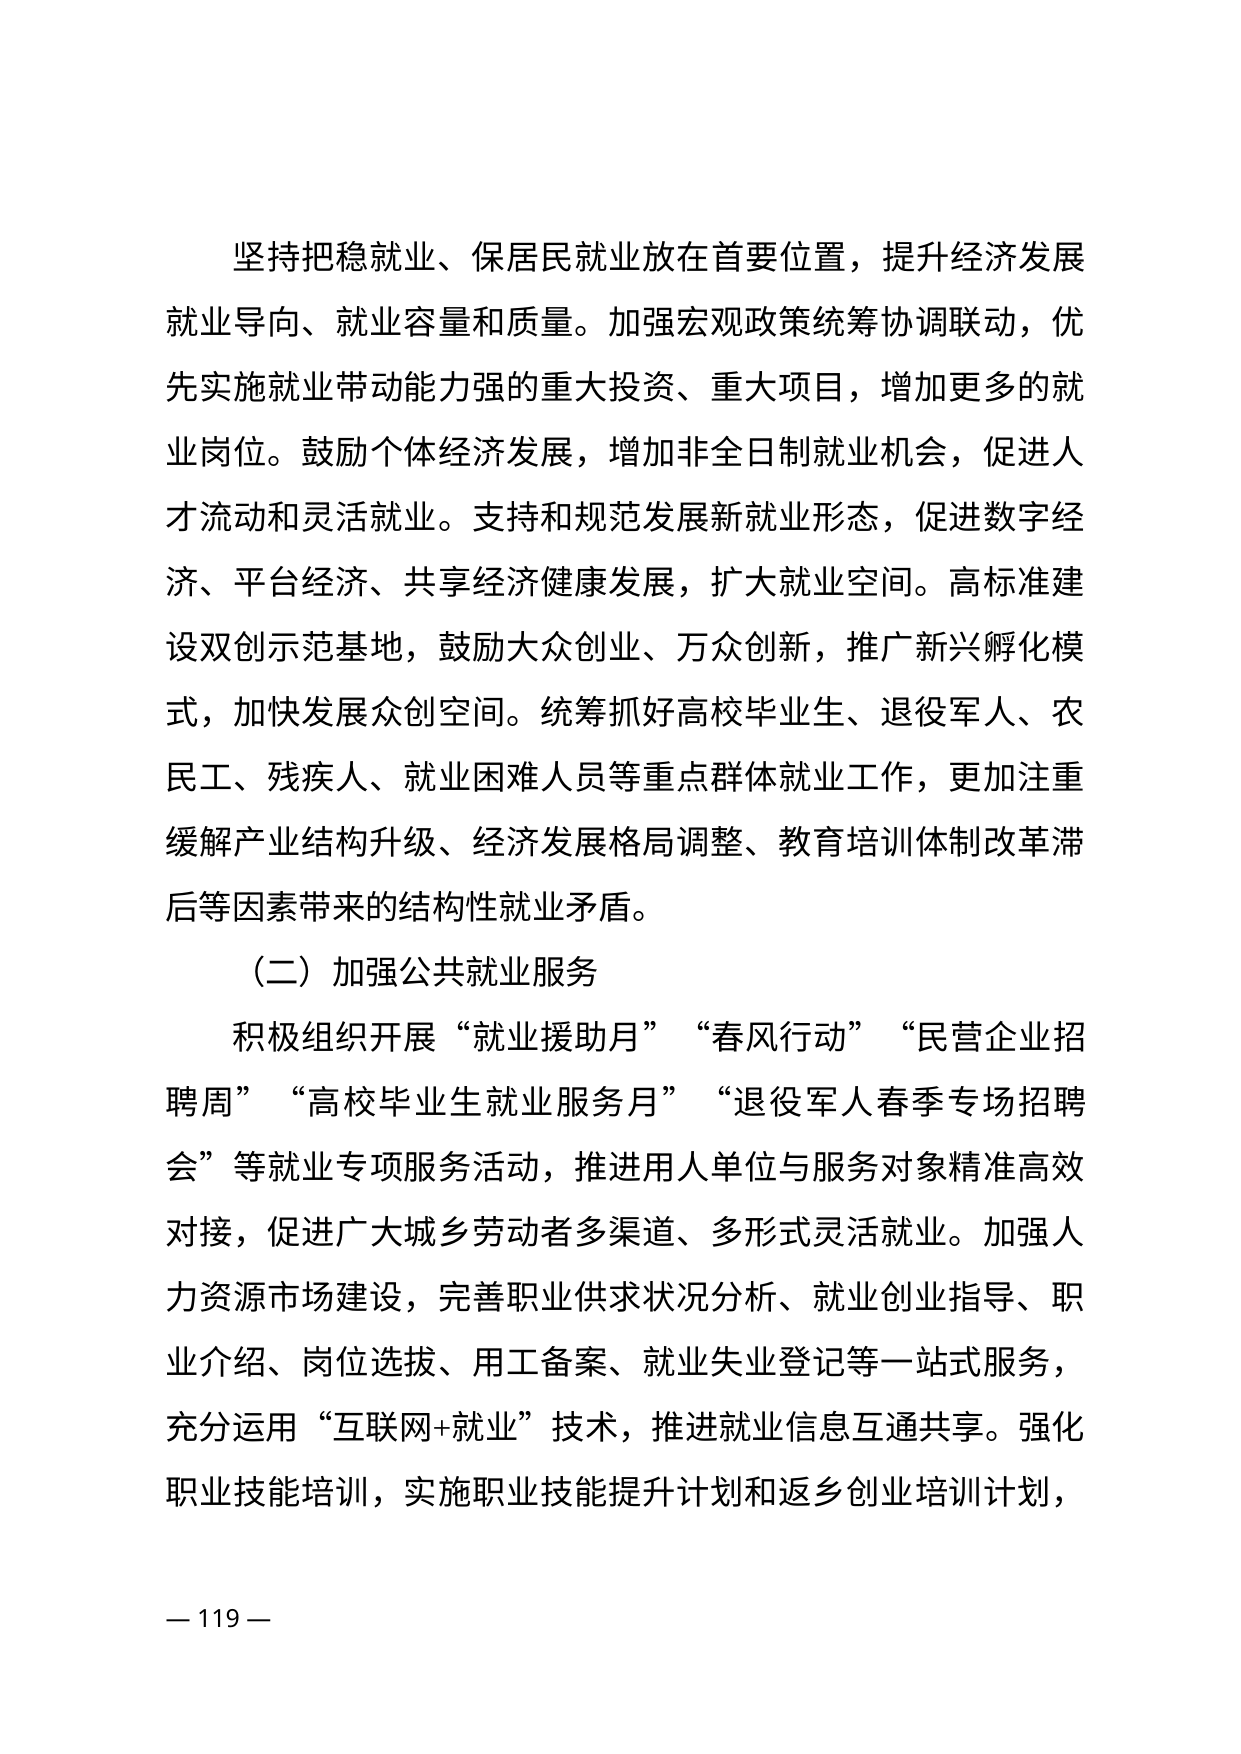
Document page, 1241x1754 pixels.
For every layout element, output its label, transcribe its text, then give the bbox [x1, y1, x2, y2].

text 坚持把稳就业、保居民就业放在首要位置，提升经济发展就业导向、就业容量和质量。加强宏观政策统筹协调联动，优先实施就业带动能力强的重大投资、重大项目，增加更多的就业岗位。鼓励个体经济发展，增加非全日制就业机会，促进人才流动和灵活就业。支持和规范发展新就业形态，促进数字经济、平台经济、共享经济健康发展，扩大就业空间。高标准建设双创示范基地，鼓励大众创业、万众创新，推广新兴孵化模式，加快发展众创空间。统筹抓好高校毕业生、退役军人、农民工、残疾人、就业困难人员等重点群体就业工作，更加注重缓解产业结构升级、经济发展格局调整、教育培训体制改革滞后等因素带来的结构性就业矛盾。 [165, 222, 1087, 937]
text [165, 1002, 1087, 1522]
text （二）加强公共就业服务 [165, 937, 1087, 1002]
